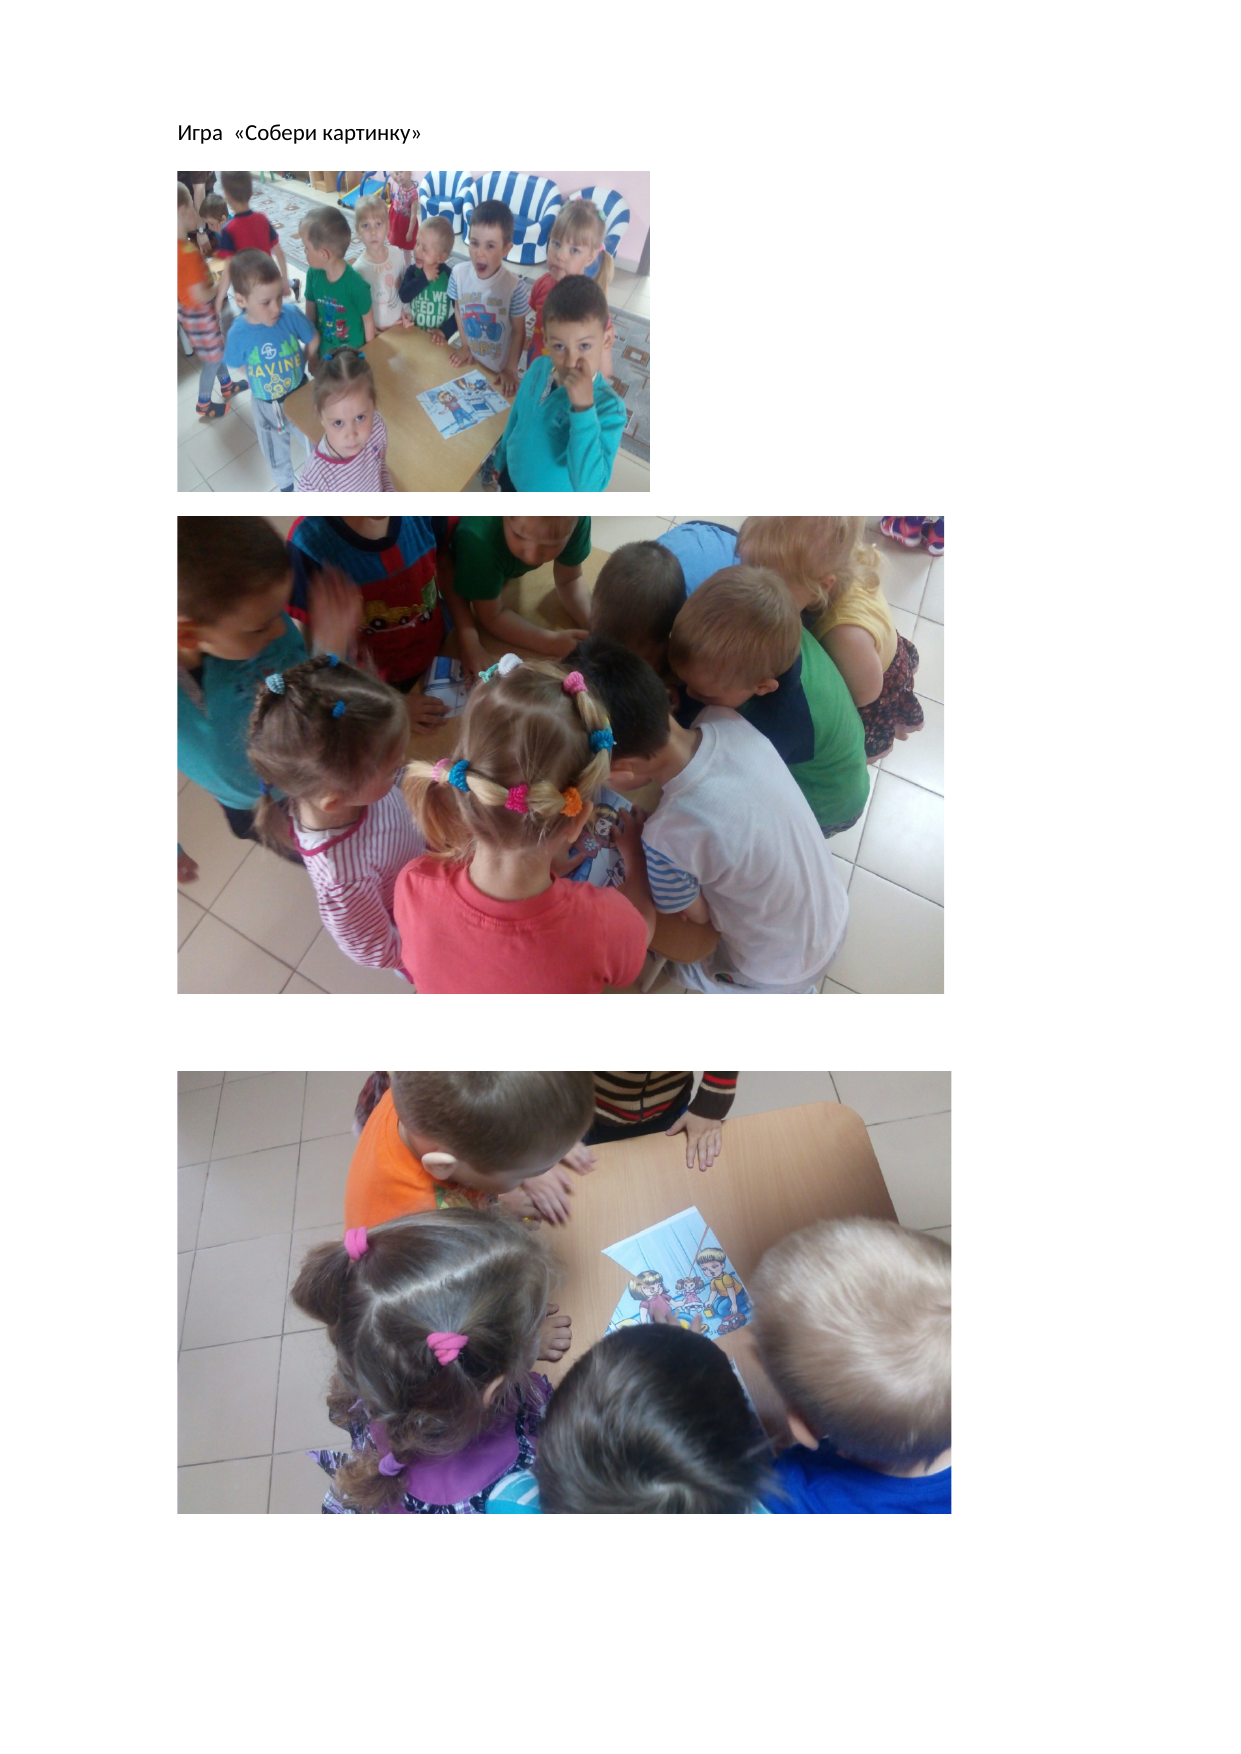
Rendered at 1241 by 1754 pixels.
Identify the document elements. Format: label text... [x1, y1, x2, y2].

picture [177, 516, 945, 994]
picture [177, 171, 650, 492]
text Игра «Собери картинку» [177, 118, 1152, 146]
picture [177, 1071, 952, 1514]
